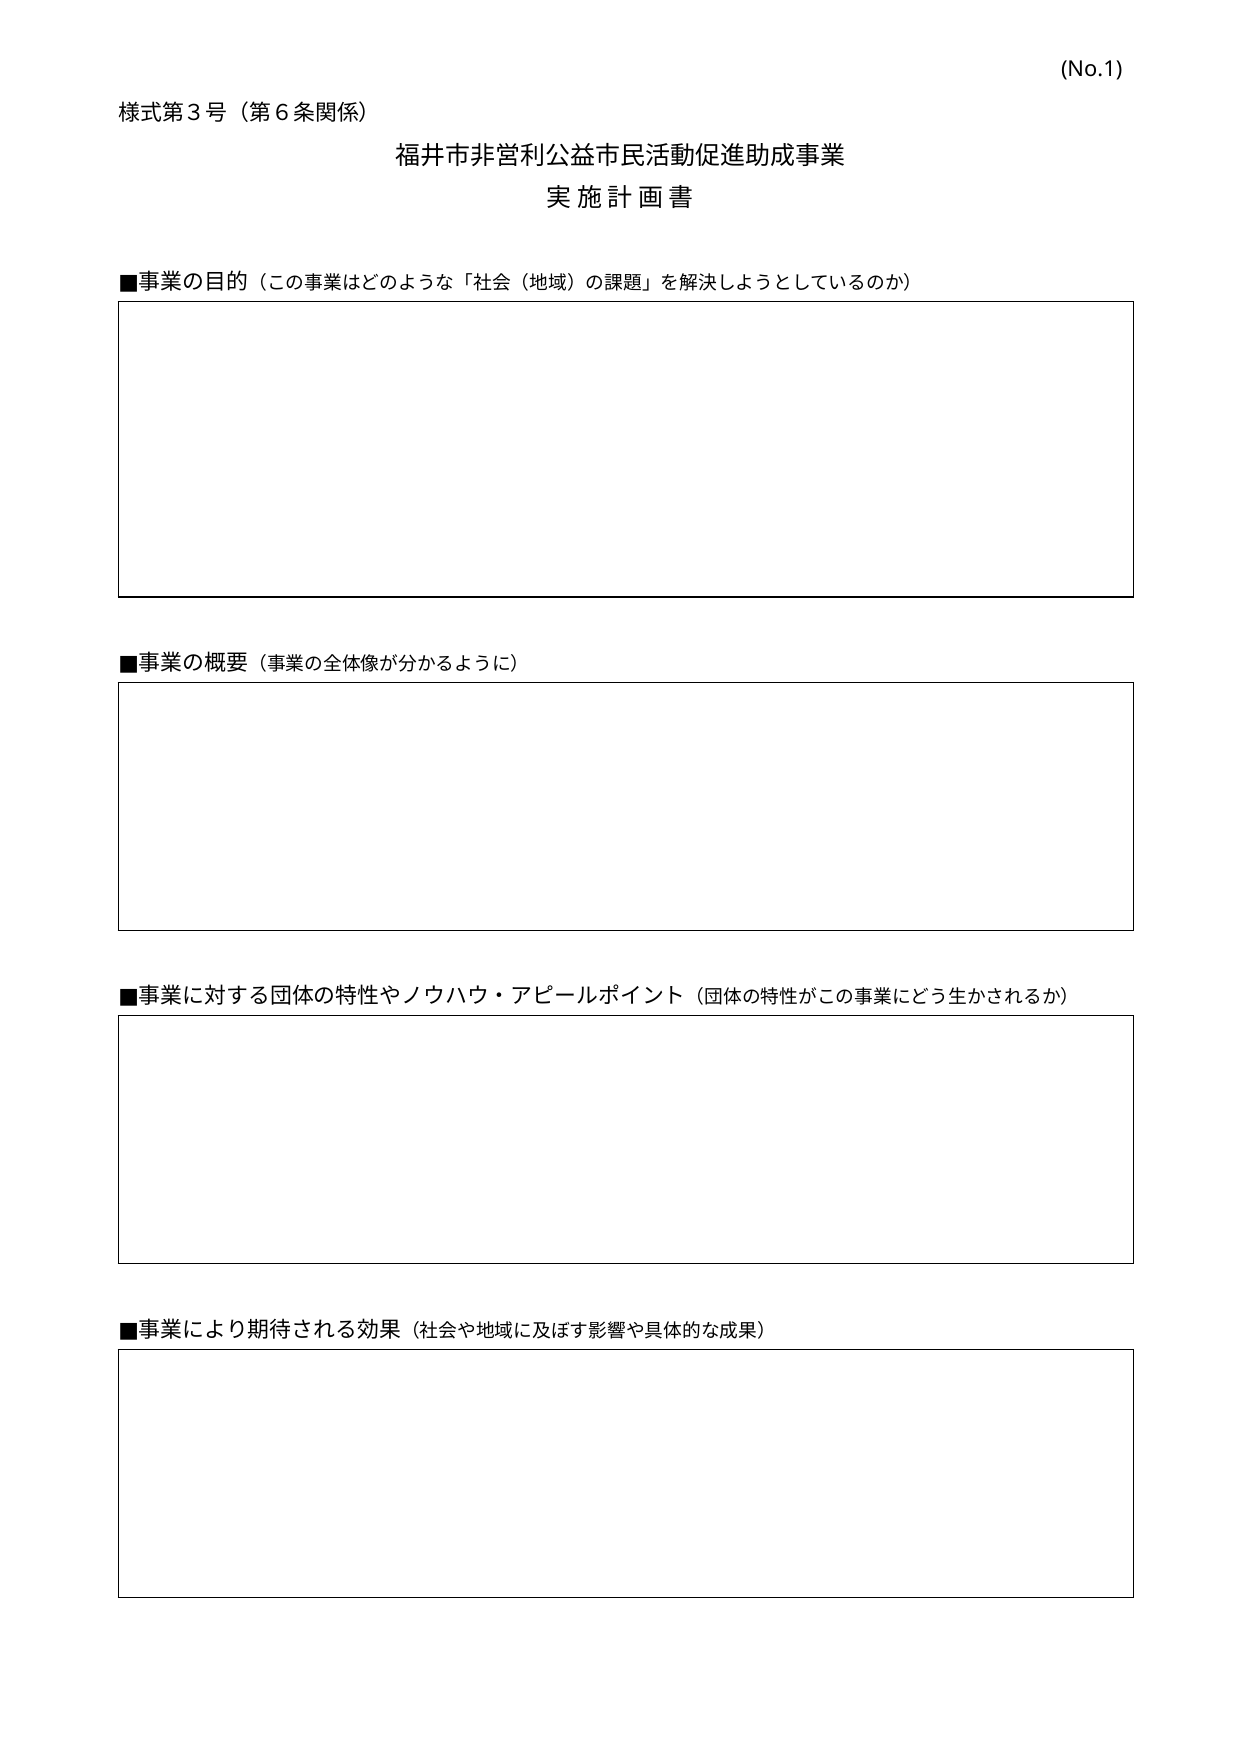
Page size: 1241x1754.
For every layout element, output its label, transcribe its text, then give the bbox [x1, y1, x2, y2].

text ■事業の目的（この事業はどのような「社会（地域）の課題」を解決しようとしているのか） [118, 259, 1122, 301]
text 様式第３号（第６条関係） [118, 90, 1122, 132]
table_header [119, 1350, 1133, 1597]
text ■事業により期待される効果（社会や地域に及ぼす影響や具体的な成果） [118, 1307, 1122, 1349]
text ■事業の概要（事業の全体像が分かるように） [118, 640, 1122, 682]
text 実 施 計 画 書 [118, 174, 1122, 217]
text 福井市非営利公益市民活動促進助成事業 [118, 132, 1122, 174]
table_header [119, 683, 1133, 930]
table_header [119, 1016, 1133, 1263]
text ■事業に対する団体の特性やノウハウ・アピールポイント（団体の特性がこの事業にどう生かされるか） [118, 973, 1122, 1015]
table_header [119, 302, 1133, 596]
